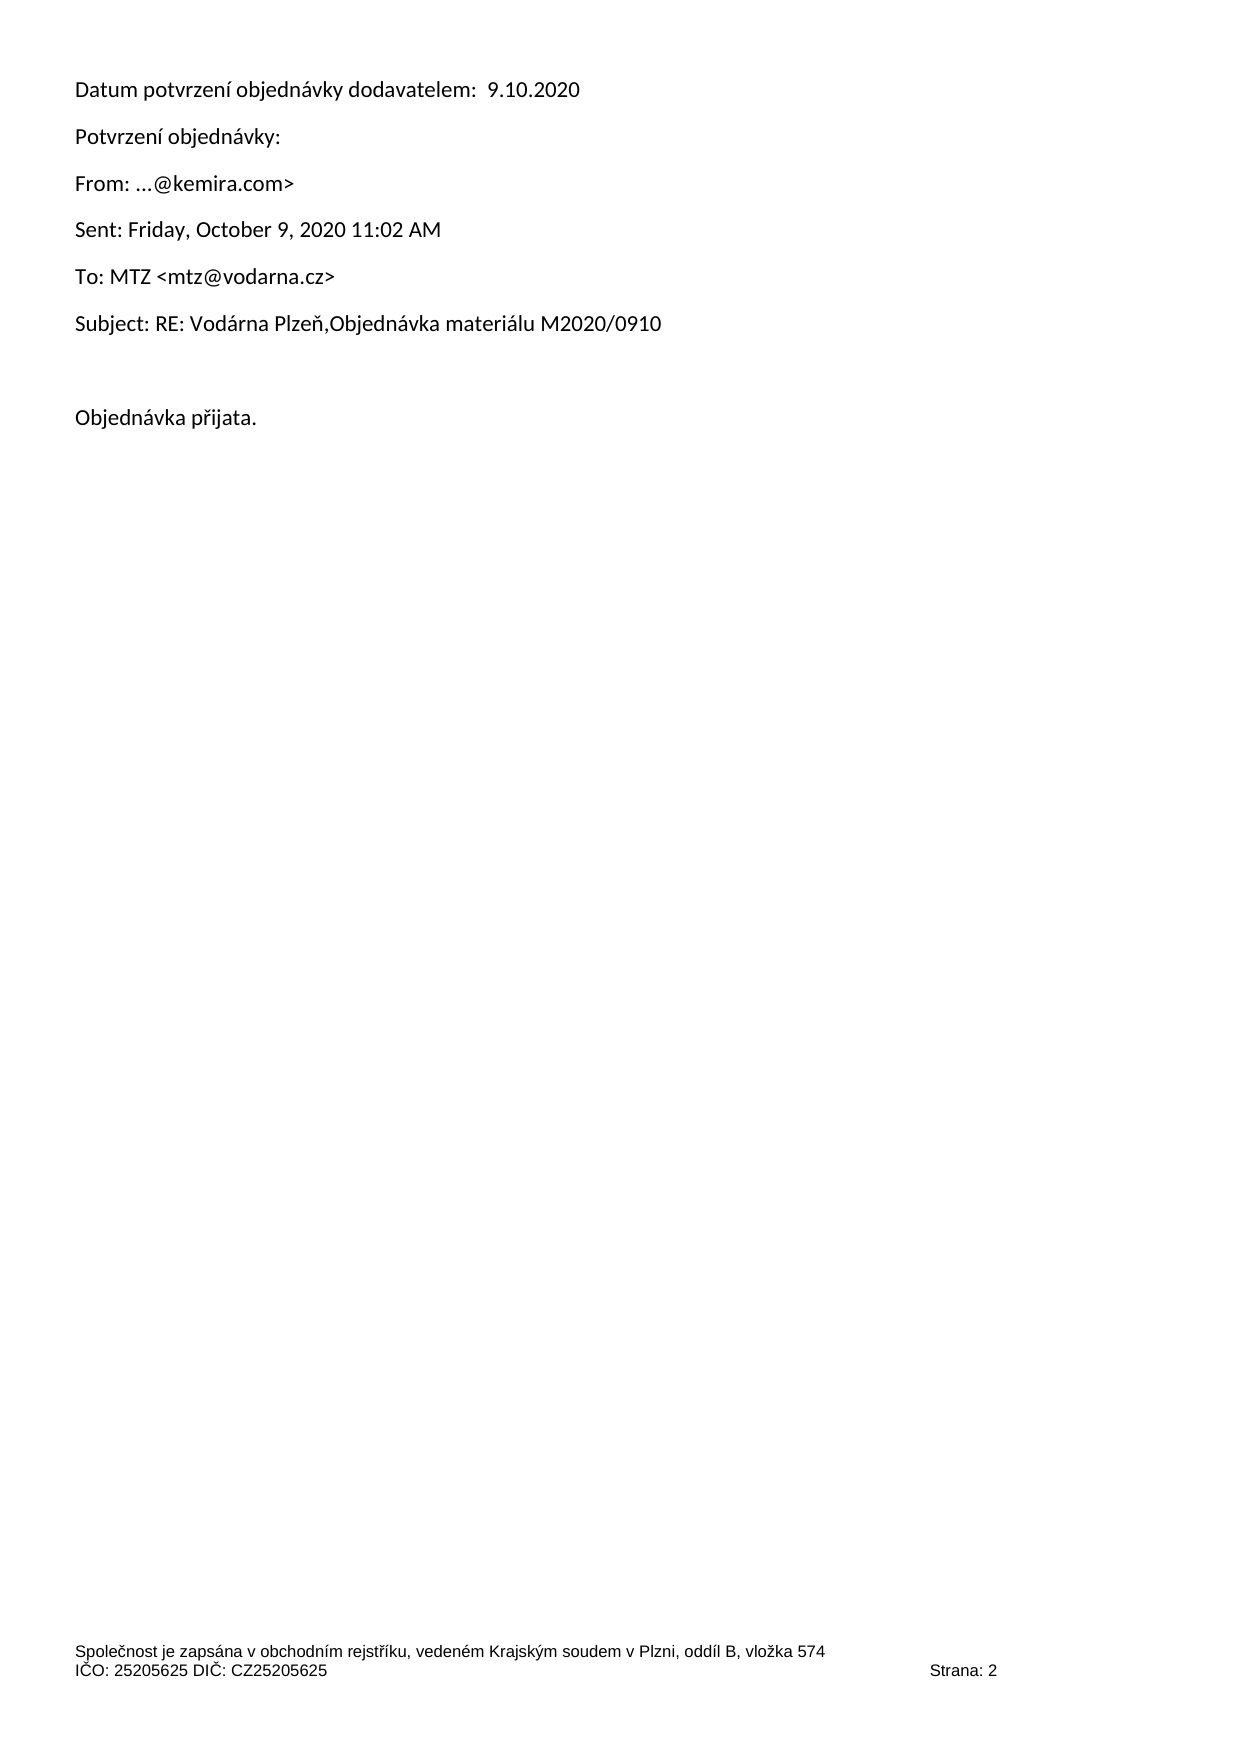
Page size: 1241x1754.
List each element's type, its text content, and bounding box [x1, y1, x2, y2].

text From: ...@kemira.com> [75, 169, 1165, 197]
text Objednávka přijata. [75, 403, 1165, 431]
text Subject: RE: Vodárna Plzeň,Objednávka materiálu M2020/0910 [75, 309, 1165, 337]
text Potvrzení objednávky: [75, 122, 1165, 150]
text Sent: Friday, October 9, 2020 11:02 AM [75, 216, 1165, 244]
text Datum potvrzení objednávky dodavatelem: 9.10.2020 [75, 75, 1165, 103]
text To: MTZ <mtz@vodarna.cz> [75, 262, 1165, 291]
